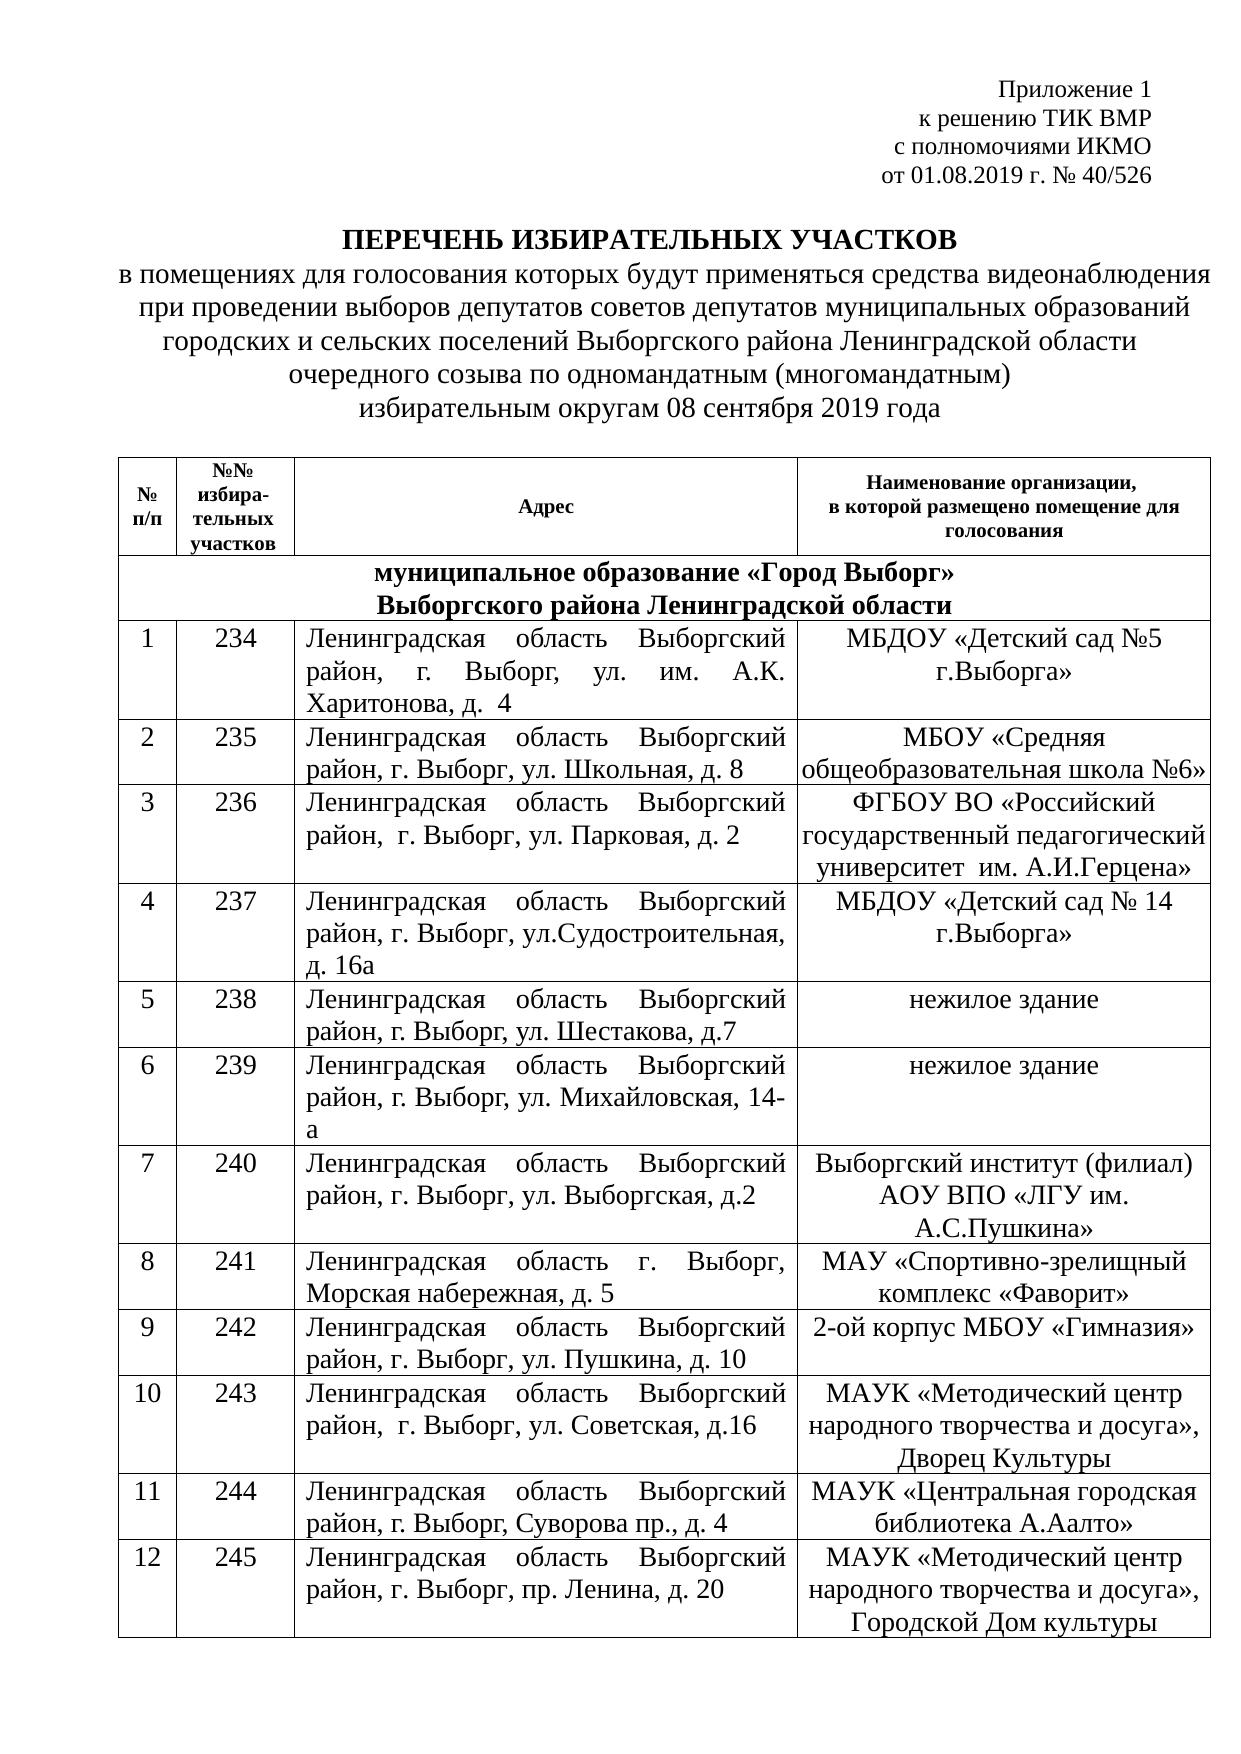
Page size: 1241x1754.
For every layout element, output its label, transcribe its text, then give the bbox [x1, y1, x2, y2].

table_cell МБДОУ «Детский сад № 14 г.Выборга» [798, 884, 1210, 981]
table_cell Ленинградская область Выборгский район, г. Выборг, ул. Пушкина, д. 10 [295, 1310, 797, 1375]
table_cell Ленинградская область Выборгский район, г. Выборг, Суворова пр., д. 4 [295, 1474, 797, 1539]
table_cell муниципальное образование «Город Выборг» Выборгского района Ленинградской области [119, 556, 1210, 620]
table_cell 242 [177, 1310, 294, 1375]
table_cell 244 [177, 1474, 294, 1539]
table_cell Ленинградская область Выборгский район, г. Выборг, пр. Ленина, д. 20 [295, 1540, 797, 1637]
table_cell Ленинградская область Выборгский район, г. Выборг, ул. Выборгская, д.2 [295, 1146, 797, 1243]
table_cell МАУ «Спортивно-зрелищный комплекс «Фаворит» [798, 1244, 1210, 1309]
table_cell 241 [177, 1244, 294, 1309]
table_cell 10 [119, 1376, 176, 1473]
table_cell 238 [177, 982, 294, 1047]
table_cell Ленинградская область Выборгский район, г. Выборг, ул. Шестакова, д.7 [295, 982, 797, 1047]
table_cell 237 [177, 884, 294, 981]
table_cell МБДОУ «Детский сад №5 г.Выборга» [798, 621, 1210, 718]
text от 01.08.2019 г. № 40/526 [148, 160, 1152, 189]
table_cell 234 [177, 621, 294, 718]
table_cell нежилое здание [798, 982, 1210, 1047]
table_cell 1 [119, 621, 176, 718]
table_cell 4 [119, 884, 176, 981]
table_cell Ленинградская область Выборгский район, г. Выборг, ул. Школьная, д. 8 [295, 720, 797, 784]
table_cell ФГБОУ ВО «Российский государственный педагогический университет им. А.И.Герцена» [798, 785, 1210, 883]
table_cell МАУК «Методический центр народного творчества и досуга», Городской Дом культуры [798, 1540, 1210, 1637]
table_cell 3 [119, 785, 176, 883]
table_header Адрес [295, 458, 797, 554]
table_cell МБОУ «Средняя общеобразовательная школа №6» [798, 720, 1210, 784]
table_cell нежилое здание [798, 1048, 1210, 1145]
table_header №№ избира-тельных участков [177, 458, 294, 554]
text городских и сельских поселений Выборгского района Ленинградской области очередного созыва по одномандатным (многомандатным) [148, 323, 1152, 390]
text Приложение 1 [148, 74, 1152, 103]
table_cell 245 [177, 1540, 294, 1637]
table_cell 235 [177, 720, 294, 784]
table_cell Ленинградская область Выборгский район, г. Выборг, ул.Судостроительная, д. 16а [295, 884, 797, 981]
table_header № п/п [119, 458, 176, 554]
text ПЕРЕЧЕНЬ ИЗБИРАТЕЛЬНЫХ УЧАСТКОВ [148, 222, 1152, 256]
table_cell 6 [119, 1048, 176, 1145]
table_cell 236 [177, 785, 294, 883]
table_cell 240 [177, 1146, 294, 1243]
text в помещениях для голосования которых будут применяться средства видеонаблюдения при проведении выборов депутатов советов депутатов муниципальных образований [118, 256, 1211, 323]
table_cell Ленинградская область Выборгский район, г. Выборг, ул. Михайловская, 14-а [295, 1048, 797, 1145]
table_cell 12 [119, 1540, 176, 1637]
table_cell 11 [119, 1474, 176, 1539]
text к решению ТИК ВМР [148, 103, 1152, 131]
table_cell 2 [119, 720, 176, 784]
table_cell 239 [177, 1048, 294, 1145]
table_cell 2-ой корпус МБОУ «Гимназия» [798, 1310, 1210, 1375]
text с полномочиями ИКМО [148, 131, 1152, 160]
table_cell Ленинградская область Выборгский район, г. Выборг, ул. им. А.К. Харитонова, д. 4 [295, 621, 797, 718]
table_cell 243 [177, 1376, 294, 1473]
table_cell 8 [119, 1244, 176, 1309]
table_cell 7 [119, 1146, 176, 1243]
table_cell 9 [119, 1310, 176, 1375]
table_cell Ленинградская область Выборгский район, г. Выборг, ул. Советская, д.16 [295, 1376, 797, 1473]
table_header Наименование организации, в которой размещено помещение для голосования [798, 458, 1210, 554]
table_cell МАУК «Центральная городская библиотека А.Аалто» [798, 1474, 1210, 1539]
table_cell 5 [119, 982, 176, 1047]
table_cell Ленинградская область г. Выборг, Морская набережная, д. 5 [295, 1244, 797, 1309]
table_cell МАУК «Методический центр народного творчества и досуга», Дворец Культуры [798, 1376, 1210, 1473]
table_cell Ленинградская область Выборгский район, г. Выборг, ул. Парковая, д. 2 [295, 785, 797, 883]
text избирательным округам 08 сентября 2019 года [148, 390, 1152, 424]
table_cell Выборгский институт (филиал) АОУ ВПО «ЛГУ им. А.С.Пушкина» [798, 1146, 1210, 1243]
